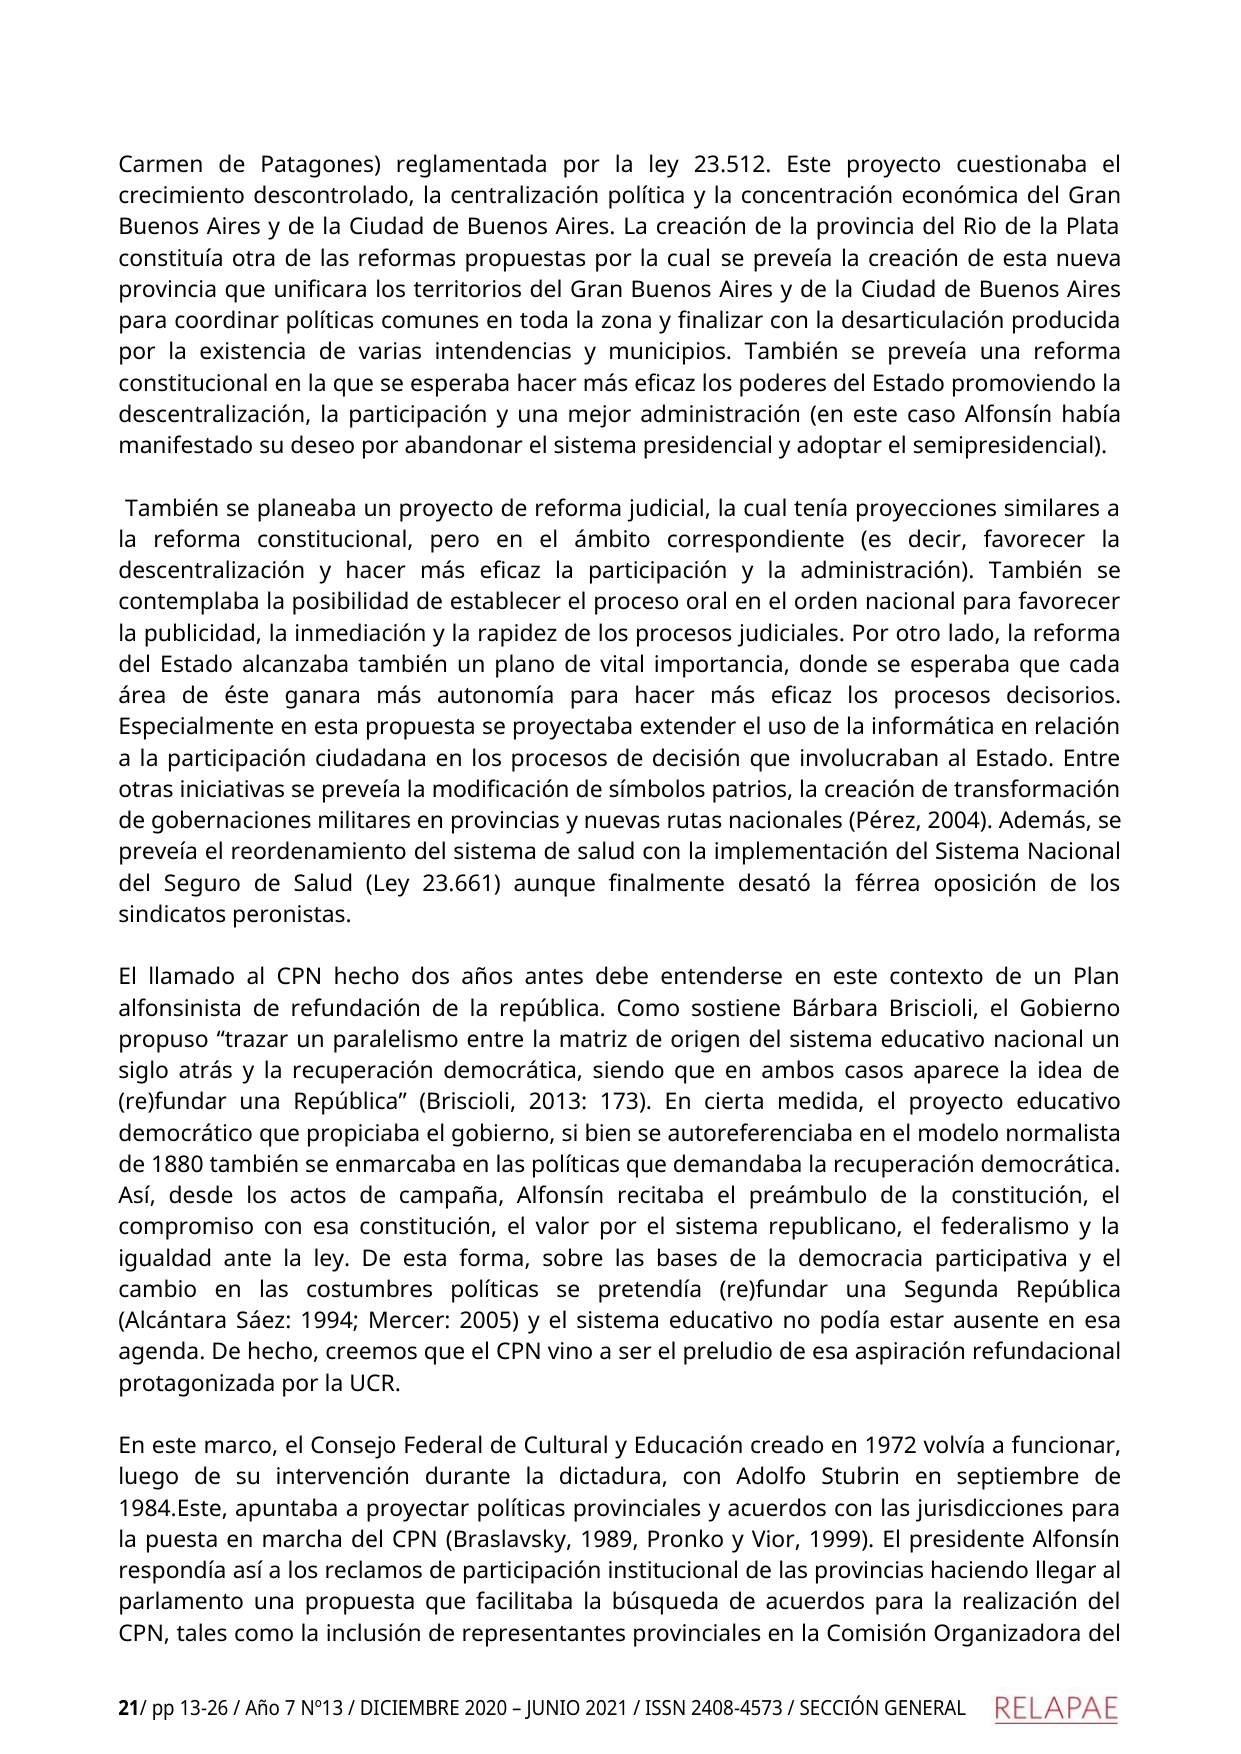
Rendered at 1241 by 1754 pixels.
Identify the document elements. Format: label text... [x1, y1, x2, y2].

text El llamado al CPN hecho dos años antes debe entenderse en este contexto de un Plan alfonsinista de refundación de la república. Como sostiene Bárbara Briscioli, el Gobierno propuso “trazar un paralelismo entre la matriz de origen del sistema educativo nacional un siglo atrás y la recuperación democrática, siendo que en ambos casos aparece la idea de (re)fundar una República” (Briscioli, 2013: 173). En cierta medida, el proyecto educativo democrático que propiciaba el gobierno, si bien se autoreferenciaba en el modelo normalista de 1880 también se enmarcaba en las políticas que demandaba la recuperación democrática. Así, desde los actos de campaña, Alfonsín recitaba el preámbulo de la constitución, el compromiso con esa constitución, el valor por el sistema republicano, el federalismo y la igualdad ante la ley. De esta forma, sobre las bases de la democracia participativa y el cambio en las costumbres políticas se pretendía (re)fundar una Segunda República (Alcántara Sáez: 1994; Mercer: 2005) y el sistema educativo no podía estar ausente en esa agenda. De hecho, creemos que el CPN vino a ser el preludio de esa aspiración refundacional protagonizada por la UCR. [118, 960, 1122, 1398]
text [118, 148, 1122, 460]
picture [989, 1687, 1118, 1726]
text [118, 1429, 1122, 1648]
text También se planeaba un proyecto de reforma judicial, la cual tenía proyecciones similares a la reforma constitucional, pero en el ámbito correspondiente (es decir, favorecer la descentralización y hacer más eficaz la participación y la administración). También se contemplaba la posibilidad de establecer el proceso oral en el orden nacional para favorecer la publicidad, la inmediación y la rapidez de los procesos judiciales. Por otro lado, la reforma del Estado alcanzaba también un plano de vital importancia, donde se esperaba que cada área de éste ganara más autonomía para hacer más eficaz los procesos decisorios. Especialmente en esta propuesta se proyectaba extender el uso de la informática en relación a la participación ciudadana en los procesos de decisión que involucraban al Estado. Entre otras iniciativas se preveía la modificación de símbolos patrios, la creación de transformación de gobernaciones militares en provincias y nuevas rutas nacionales (Pérez, 2004). Además, se preveía el reordenamiento del sistema de salud con la implementación del Sistema Nacional del Seguro de Salud (Ley 23.661) aunque finalmente desató la férrea oposición de los sindicatos peronistas. [118, 491, 1122, 929]
